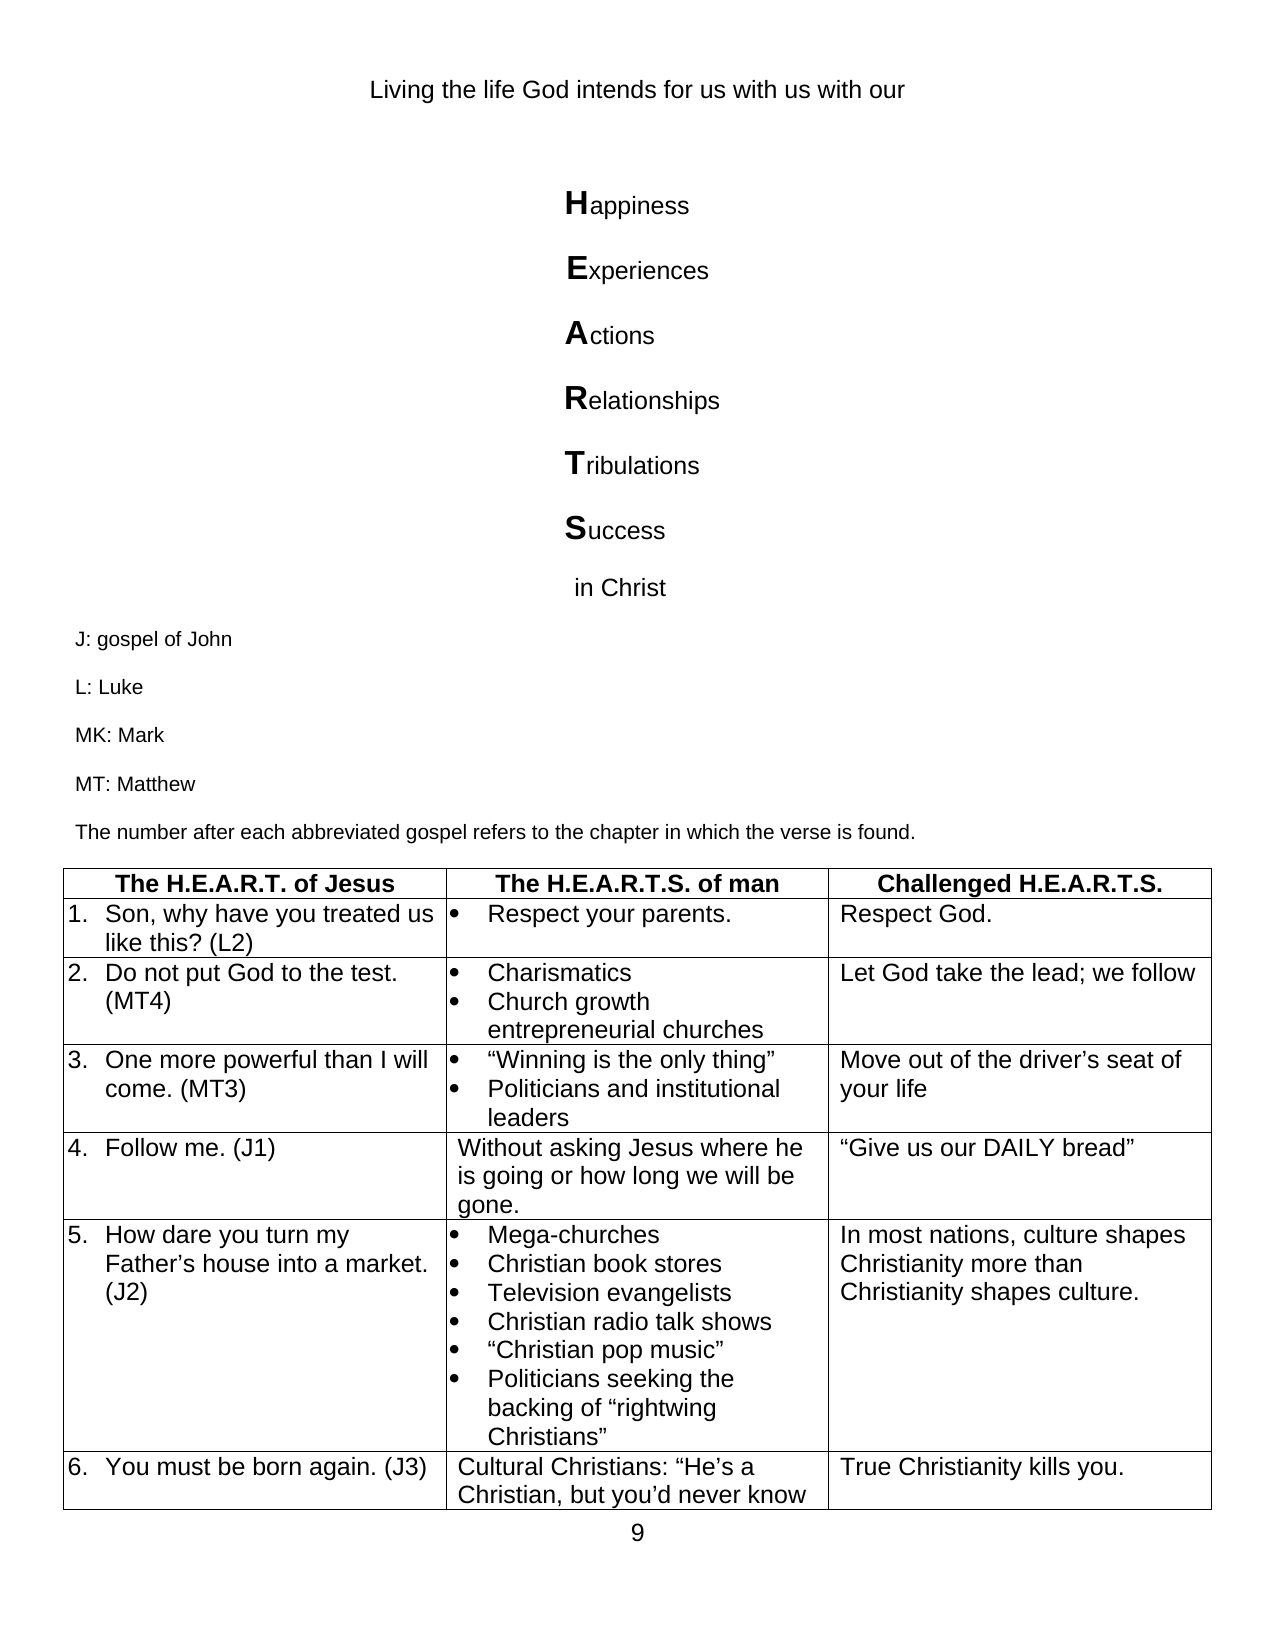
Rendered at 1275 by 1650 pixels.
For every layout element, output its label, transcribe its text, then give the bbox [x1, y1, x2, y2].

text Tribulations [75, 443, 1200, 481]
table_cell In most nations, culture shapes Christianity more than Christianity shapes culture. [829, 1220, 1211, 1451]
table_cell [829, 1452, 1211, 1509]
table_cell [447, 1452, 828, 1509]
text MK: Mark [75, 723, 1200, 747]
text Living the life God intends for us with us with our [75, 75, 1200, 104]
text J: gospel of John [75, 627, 1200, 651]
table_cell How dare you turn my Father’s house into a market. (J2) [64, 1220, 446, 1451]
table_cell Mega-churches Christian book stores Television evangelists Christian radio talk shows “Christian pop music” Politicians seeking the backing of “rightwing Christians” [447, 1220, 828, 1451]
table_cell Respect God. [829, 899, 1211, 957]
table_cell Without asking Jesus where he is going or how long we will be gone. [447, 1133, 828, 1219]
table_cell Respect your parents. [447, 899, 828, 957]
text Happiness [75, 183, 1200, 221]
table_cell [64, 1452, 446, 1509]
text Success [75, 508, 1200, 546]
text The number after each abbreviated gospel refers to the chapter in which the verse is found. [75, 820, 1200, 844]
table_header The H.E.A.R.T.S. of man [447, 869, 828, 898]
table_header The H.E.A.R.T. of Jesus [64, 869, 446, 898]
text Actions [75, 313, 1200, 351]
table_cell Move out of the driver’s seat of your life [829, 1045, 1211, 1132]
text MT: Matthew [75, 772, 1200, 796]
table_cell “Give us our DAILY bread” [829, 1133, 1211, 1219]
table_cell Charismatics Church growth entrepreneurial churches [447, 958, 828, 1044]
table_cell Follow me. (J1) [64, 1133, 446, 1219]
table_cell Let God take the lead; we follow [829, 958, 1211, 1044]
text L: Luke [75, 675, 1200, 699]
table_header Challenged H.E.A.R.T.S. [829, 869, 1211, 898]
text in Christ [75, 573, 1200, 601]
table_cell Son, why have you treated us like this? (L2) [64, 899, 446, 957]
table_cell One more powerful than I will come. (MT3) [64, 1045, 446, 1132]
text Relationships [75, 378, 1200, 416]
table_cell Do not put God to the test. (MT4) [64, 958, 446, 1044]
text Experiences [75, 248, 1200, 286]
table_cell “Winning is the only thing” Politicians and institutional leaders [447, 1045, 828, 1132]
